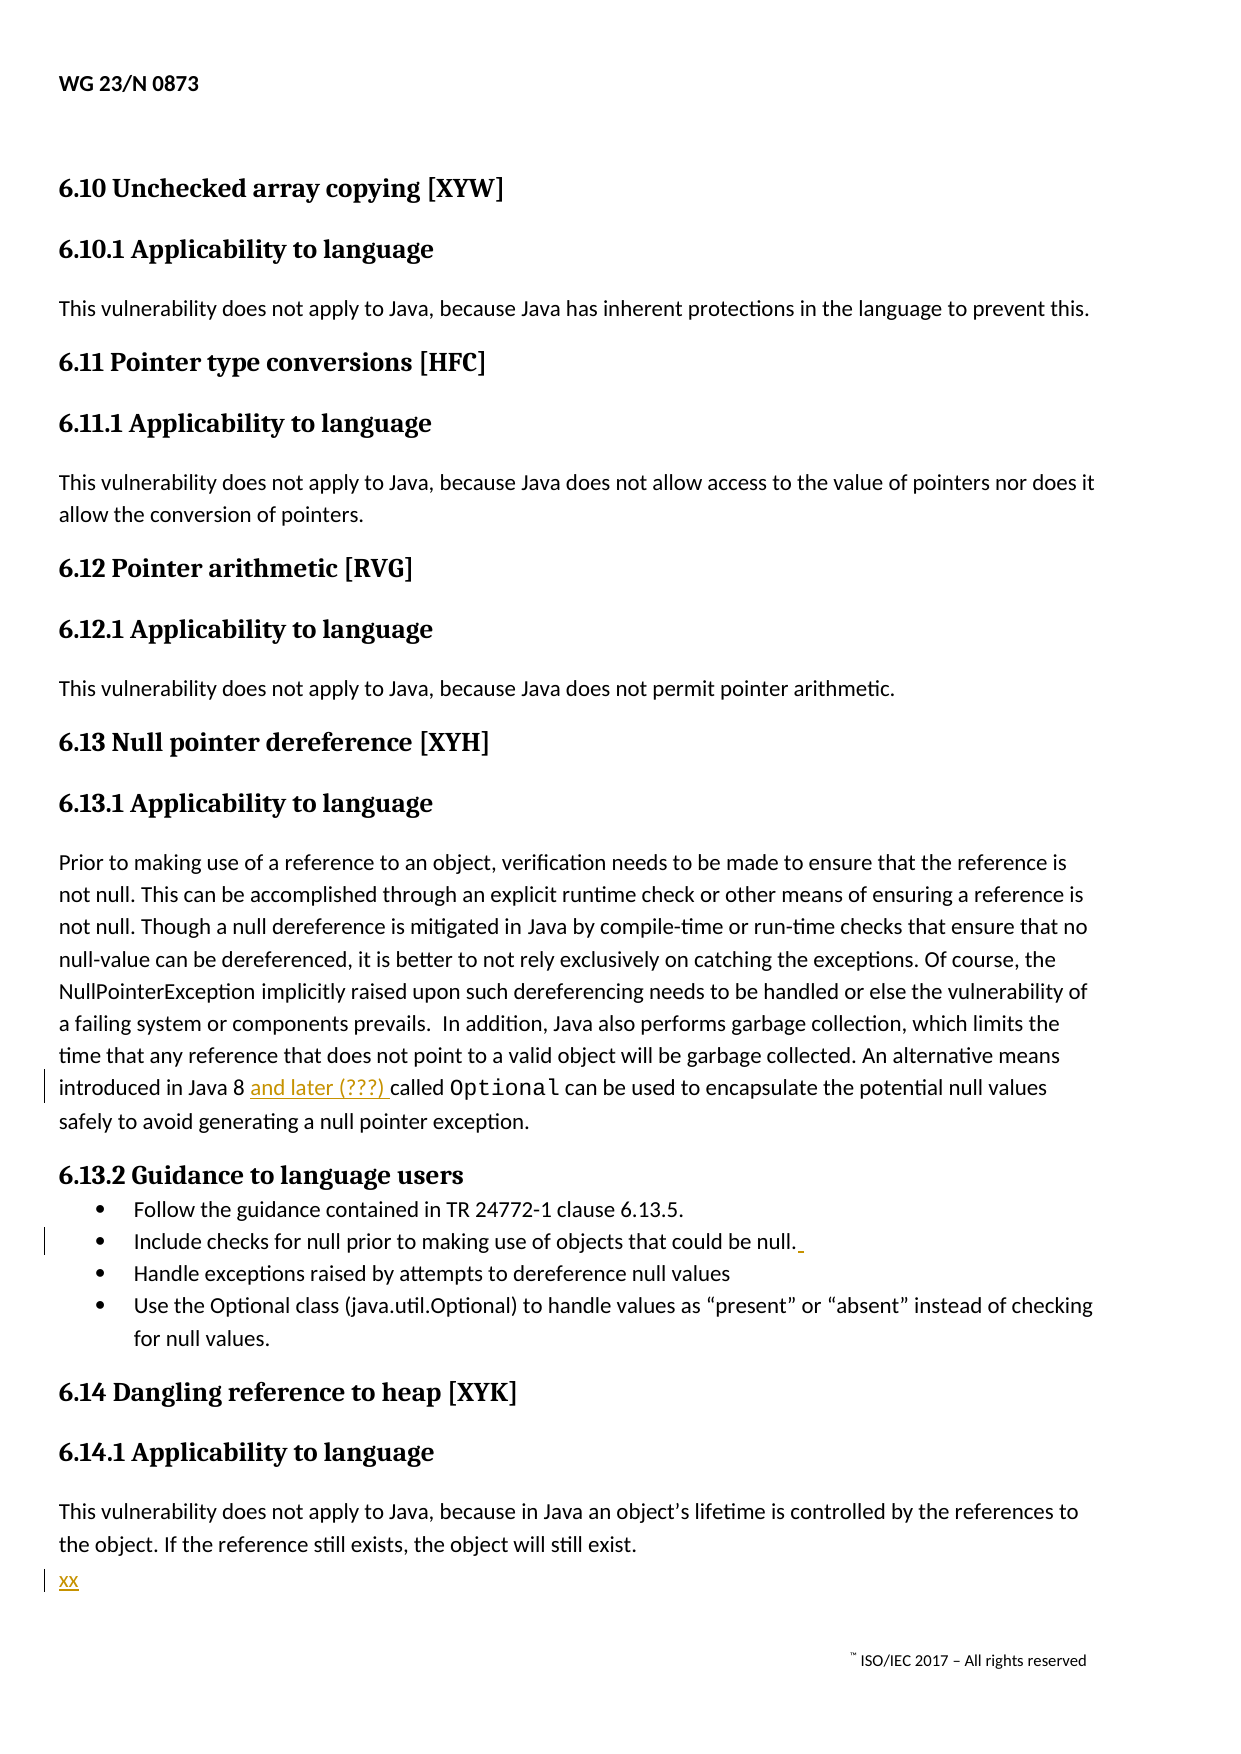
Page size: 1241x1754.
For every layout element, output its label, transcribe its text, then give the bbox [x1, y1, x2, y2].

subtitle 6.13 Null pointer dereference [XYH] [58, 727, 1099, 758]
subtitle 6.12 Pointer arithmetic [RVG] [58, 553, 1099, 584]
subtitle 6.14 Dangling reference to heap [XYK] [58, 1377, 1099, 1408]
subtitle 6.10.1 Applicability to language [58, 234, 1099, 265]
text Prior to making use of a reference to an object, verification needs to be made to ensure that the reference is not null. This can be accomplished through an explicit runtime check or other means of ensuring a reference is not null. Though a null dereference is mitigated in Java by compile-time or run-time checks that ensure that no null-value can be dereferenced, it is better to not rely exclusively on catching the exceptions. Of course, the NullPointerException implicitly raised upon such dereferencing needs to be handled or else the vulnerability of a failing system or components prevails. In addition, Java also performs garbage collection, which limits the time that any reference that does not point to a valid object will be garbage collected. An alternative means introduced in Java 8 called Optional can be used to encapsulate the potential null values safely to avoid generating a null pointer exception. [58, 848, 1099, 1135]
text This vulnerability does not apply to Java, because Java does not allow access to the value of pointers nor does it allow the conversion of pointers. [58, 468, 1099, 528]
text This vulnerability does not apply to Java, because in Java an object’s lifetime is controlled by the references to the object. If the reference still exists, the object will still exist. [58, 1497, 1099, 1558]
text This vulnerability does not apply to Java, because Java has inherent protections in the language to prevent this. [58, 294, 1099, 322]
subtitle 6.14.1 Applicability to language [58, 1437, 1099, 1468]
subtitle 6.12.1 Applicability to language [58, 614, 1099, 645]
list Use the Optional class (java.util.Optional) to handle values as “present” or “absent” instead of checking for null values. [96, 1291, 1099, 1352]
subtitle 6.11.1 Applicability to language [58, 408, 1099, 439]
list Include checks for null prior to making use of objects that could be null. [96, 1227, 1099, 1255]
subtitle 6.13.2 Guidance to language users [58, 1160, 1099, 1191]
subtitle 6.10 Unchecked array copying [XYW] [58, 173, 1099, 205]
subtitle 6.13.1 Applicability to language [58, 788, 1099, 819]
list Follow the guidance contained in TR 24772-1 clause 6.13.5. [96, 1195, 1099, 1223]
list Handle exceptions raised by attempts to dereference null values [96, 1259, 1099, 1287]
subtitle 6.11 Pointer type conversions [HFC] [58, 347, 1099, 378]
text This vulnerability does not apply to Java, because Java does not permit pointer arithmetic. [58, 674, 1099, 702]
